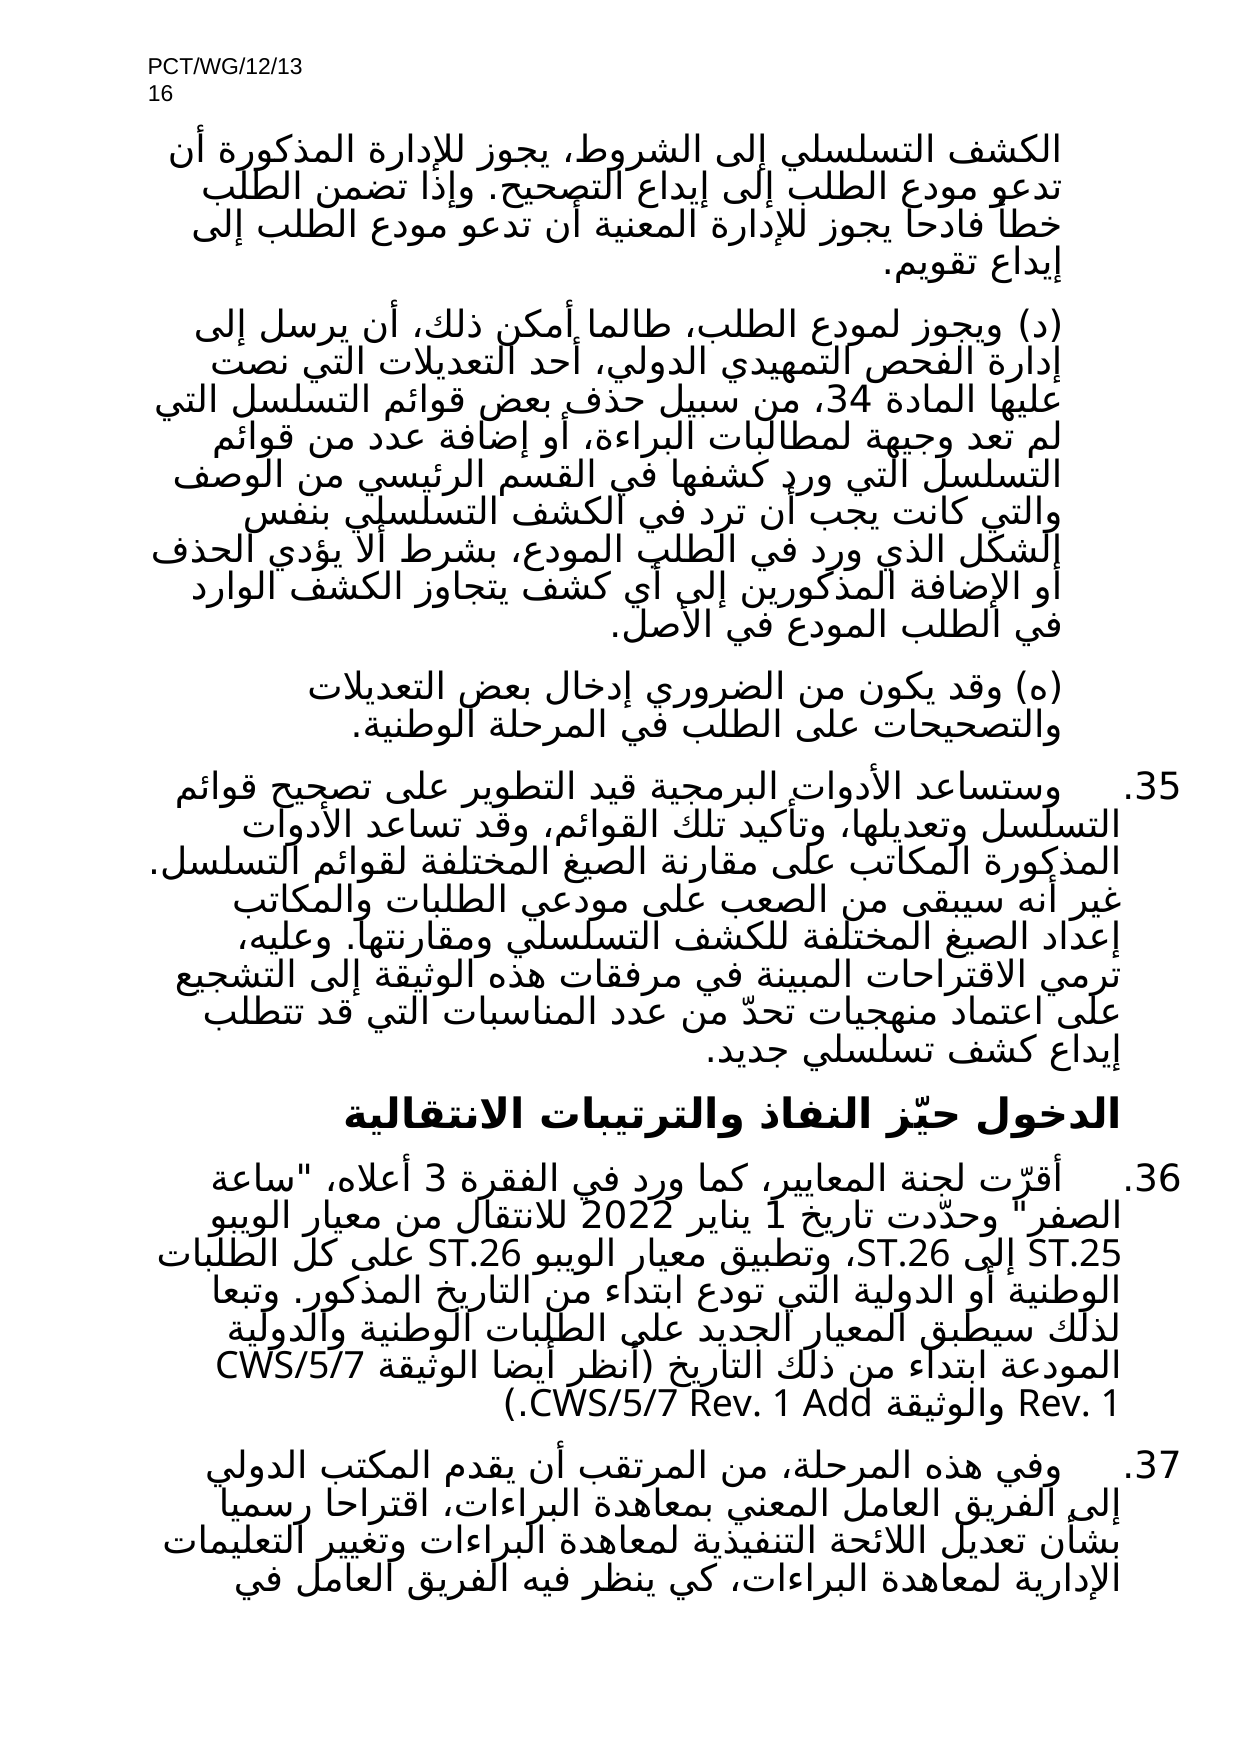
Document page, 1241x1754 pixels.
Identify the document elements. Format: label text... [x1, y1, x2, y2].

text وستساعد الأدوات البرمجية قيد التطوير على تصحيح قوائم التسلسل وتعديلها، وتأكيد تلك القوائم، وقد تساعد الأدوات المذكورة المكاتب على مقارنة الصيغ المختلفة لقوائم التسلسل. غير أنه سيبقى من الصعب على مودعي الطلبات والمكاتب إعداد الصيغ المختلفة للكشف التسلسلي ومقارنتها. وعليه، ترمي الاقتراحات المبينة في مرفقات هذه الوثيقة إلى التشجيع على اعتماد منهجيات تحدّ من عدد المناسبات التي قد تتطلب إيداع كشف تسلسلي جديد. [148, 770, 1122, 1070]
text أقرّت لجنة المعايير، كما ورد في الفقرة 3 أعلاه، "ساعة الصفر" وحدّدت تاريخ 1 يناير 2022 للانتقال من معيار الويبو ST.25 إلى ST.26، وتطبيق معيار الويبو ST.26 على كل الطلبات الوطنية أو الدولية التي تودع ابتداء من التاريخ المذكور. وتبعا لذلك سيطبق المعيار الجديد على الطلبات الوطنية والدولية المودعة ابتداء من ذلك التاريخ (أنظر أيضا الوثيقة CWS/5/7 Rev. 1 والوثيقة CWS/5/7 Rev. 1 Add.) [148, 1161, 1122, 1424]
list (ه) وقد يكون من الضروري إدخال بعض التعديلات والتصحيحات على الطلب في المرحلة الوطنية. [148, 670, 1063, 745]
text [148, 1449, 1122, 1599]
subtitle الدخول حيّز النفاذ والترتيبات الانتقالية [148, 1095, 1122, 1136]
list (د) ويجوز لمودع الطلب، طالما أمكن ذلك، أن يرسل إلى إدارة الفحص التمهيدي الدولي، أحد التعديلات التي نصت عليها المادة 34، من سبيل حذف بعض قوائم التسلسل التي لم تعد وجيهة لمطالبات البراءة، أو إضافة عدد من قوائم التسلسل التي ورد كشفها في القسم الرئيسي من الوصف والتي كانت يجب أن ترد في الكشف التسلسلي بنفس الشكل الذي ورد في الطلب المودع، بشرط ألا يؤدي الحذف أو الإضافة المذكورين إلى أي كشف يتجاوز الكشف الوارد في الطلب المودع في الأصل. [148, 307, 1063, 645]
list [148, 132, 1063, 282]
